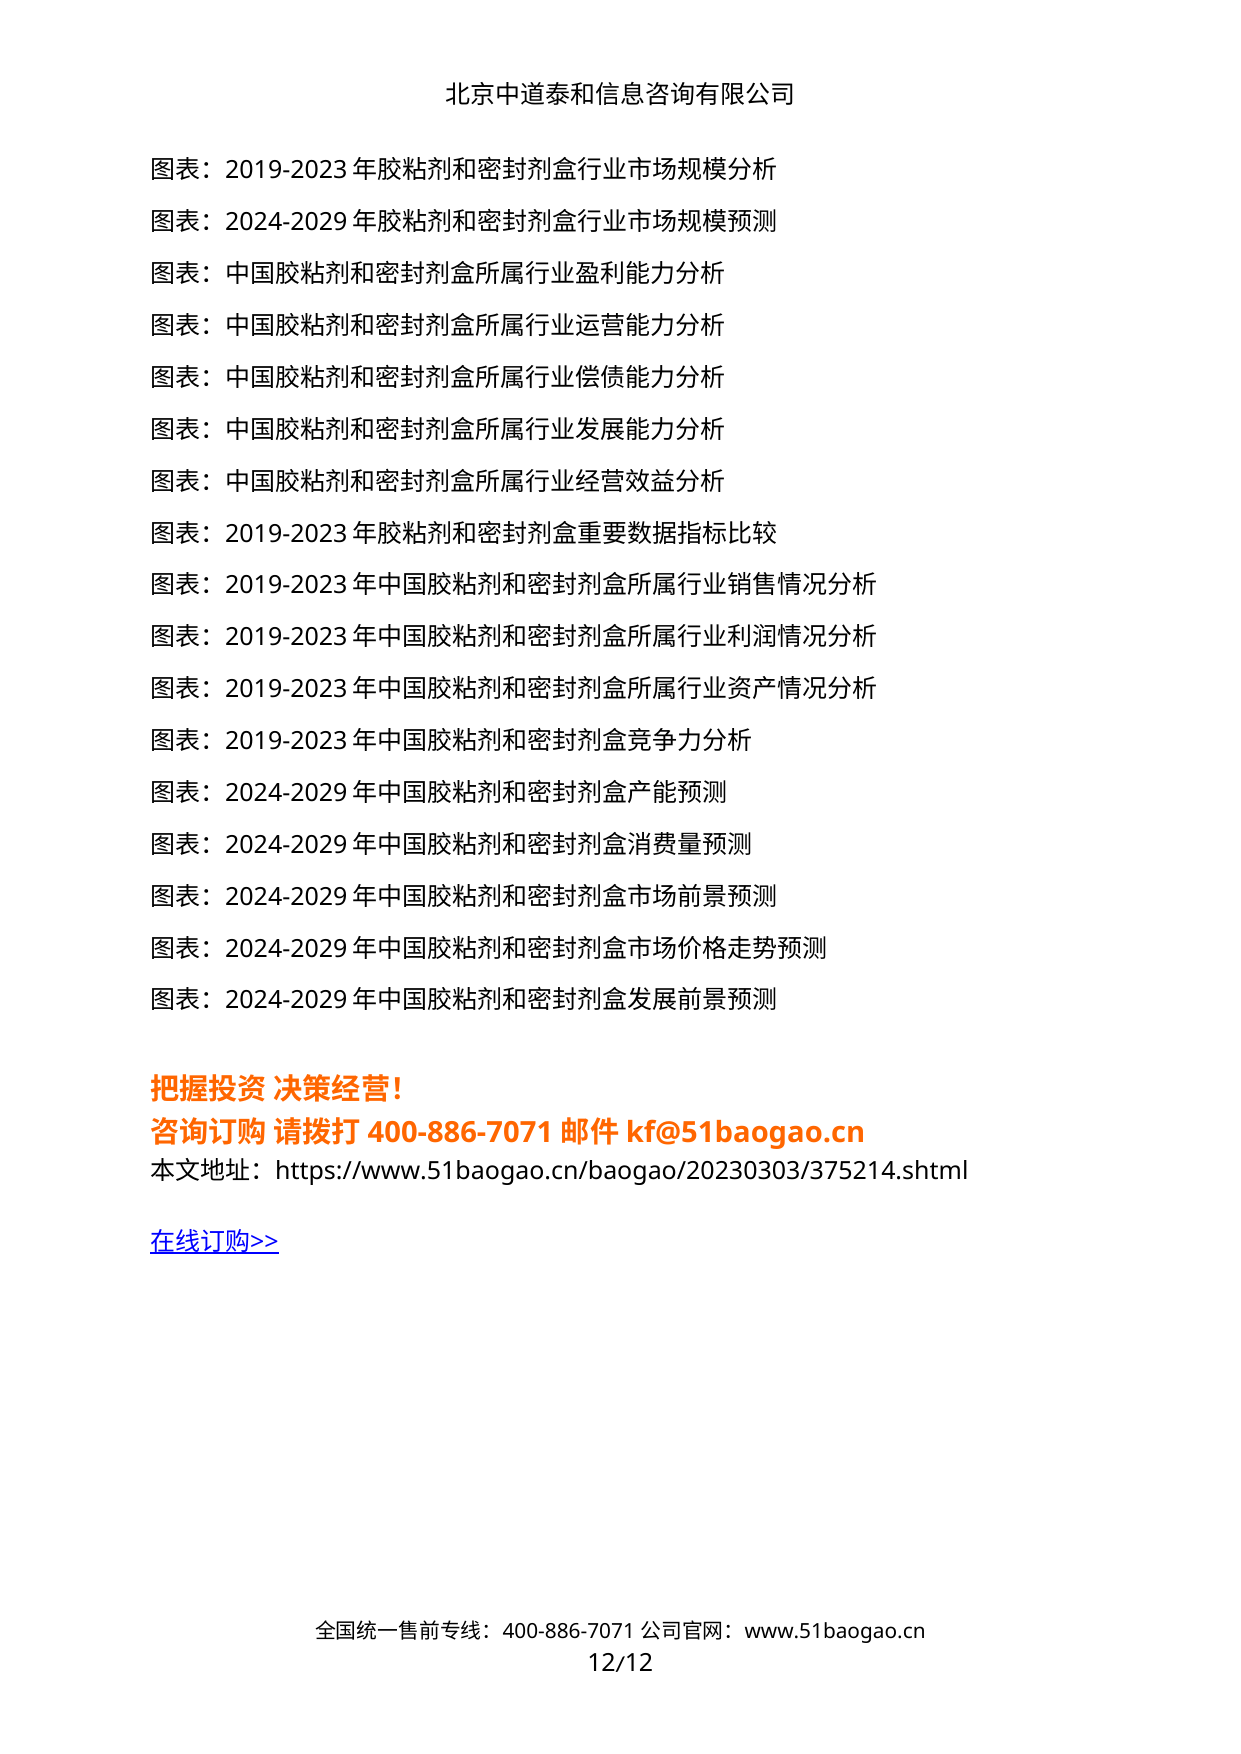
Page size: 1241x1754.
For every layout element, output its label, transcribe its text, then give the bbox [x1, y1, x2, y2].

text 图表：2024-2029年胶粘剂和密封剂盒行业市场规模预测 [150, 202, 1090, 238]
text 图表：2019-2023年中国胶粘剂和密封剂盒所属行业利润情况分析 [150, 617, 1090, 653]
text 把握投资 决策经营！咨询订购 请拨打 400-886-7071 邮件 kf@51baogao.cn本文地址：https://www.51baogao.cn/baogao/20230303/375214.shtml [150, 1032, 1090, 1187]
text 在线订购>> [150, 1187, 1090, 1257]
text 图表：2019-2023年中国胶粘剂和密封剂盒竞争力分析 [150, 721, 1090, 757]
text 图表：2024-2029年中国胶粘剂和密封剂盒产能预测 [150, 772, 1090, 809]
text 图表：2024-2029年中国胶粘剂和密封剂盒市场前景预测 [150, 876, 1090, 912]
text 图表：中国胶粘剂和密封剂盒所属行业偿债能力分析 [150, 357, 1090, 394]
text 图表：2019-2023年中国胶粘剂和密封剂盒所属行业销售情况分析 [150, 565, 1090, 601]
text 图表：2024-2029年中国胶粘剂和密封剂盒发展前景预测 [150, 980, 1090, 1016]
text 图表：2024-2029年中国胶粘剂和密封剂盒消费量预测 [150, 824, 1090, 861]
text 图表：中国胶粘剂和密封剂盒所属行业经营效益分析 [150, 461, 1090, 497]
text 图表：中国胶粘剂和密封剂盒所属行业盈利能力分析 [150, 254, 1090, 290]
text 图表：2019-2023年胶粘剂和密封剂盒重要数据指标比较 [150, 513, 1090, 549]
text 图表：2019-2023年中国胶粘剂和密封剂盒所属行业资产情况分析 [150, 669, 1090, 705]
text 图表：2019-2023年胶粘剂和密封剂盒行业市场规模分析 [150, 150, 1090, 186]
text 图表：中国胶粘剂和密封剂盒所属行业发展能力分析 [150, 409, 1090, 446]
text 图表：2024-2029年中国胶粘剂和密封剂盒市场价格走势预测 [150, 928, 1090, 964]
text 图表：中国胶粘剂和密封剂盒所属行业运营能力分析 [150, 306, 1090, 342]
